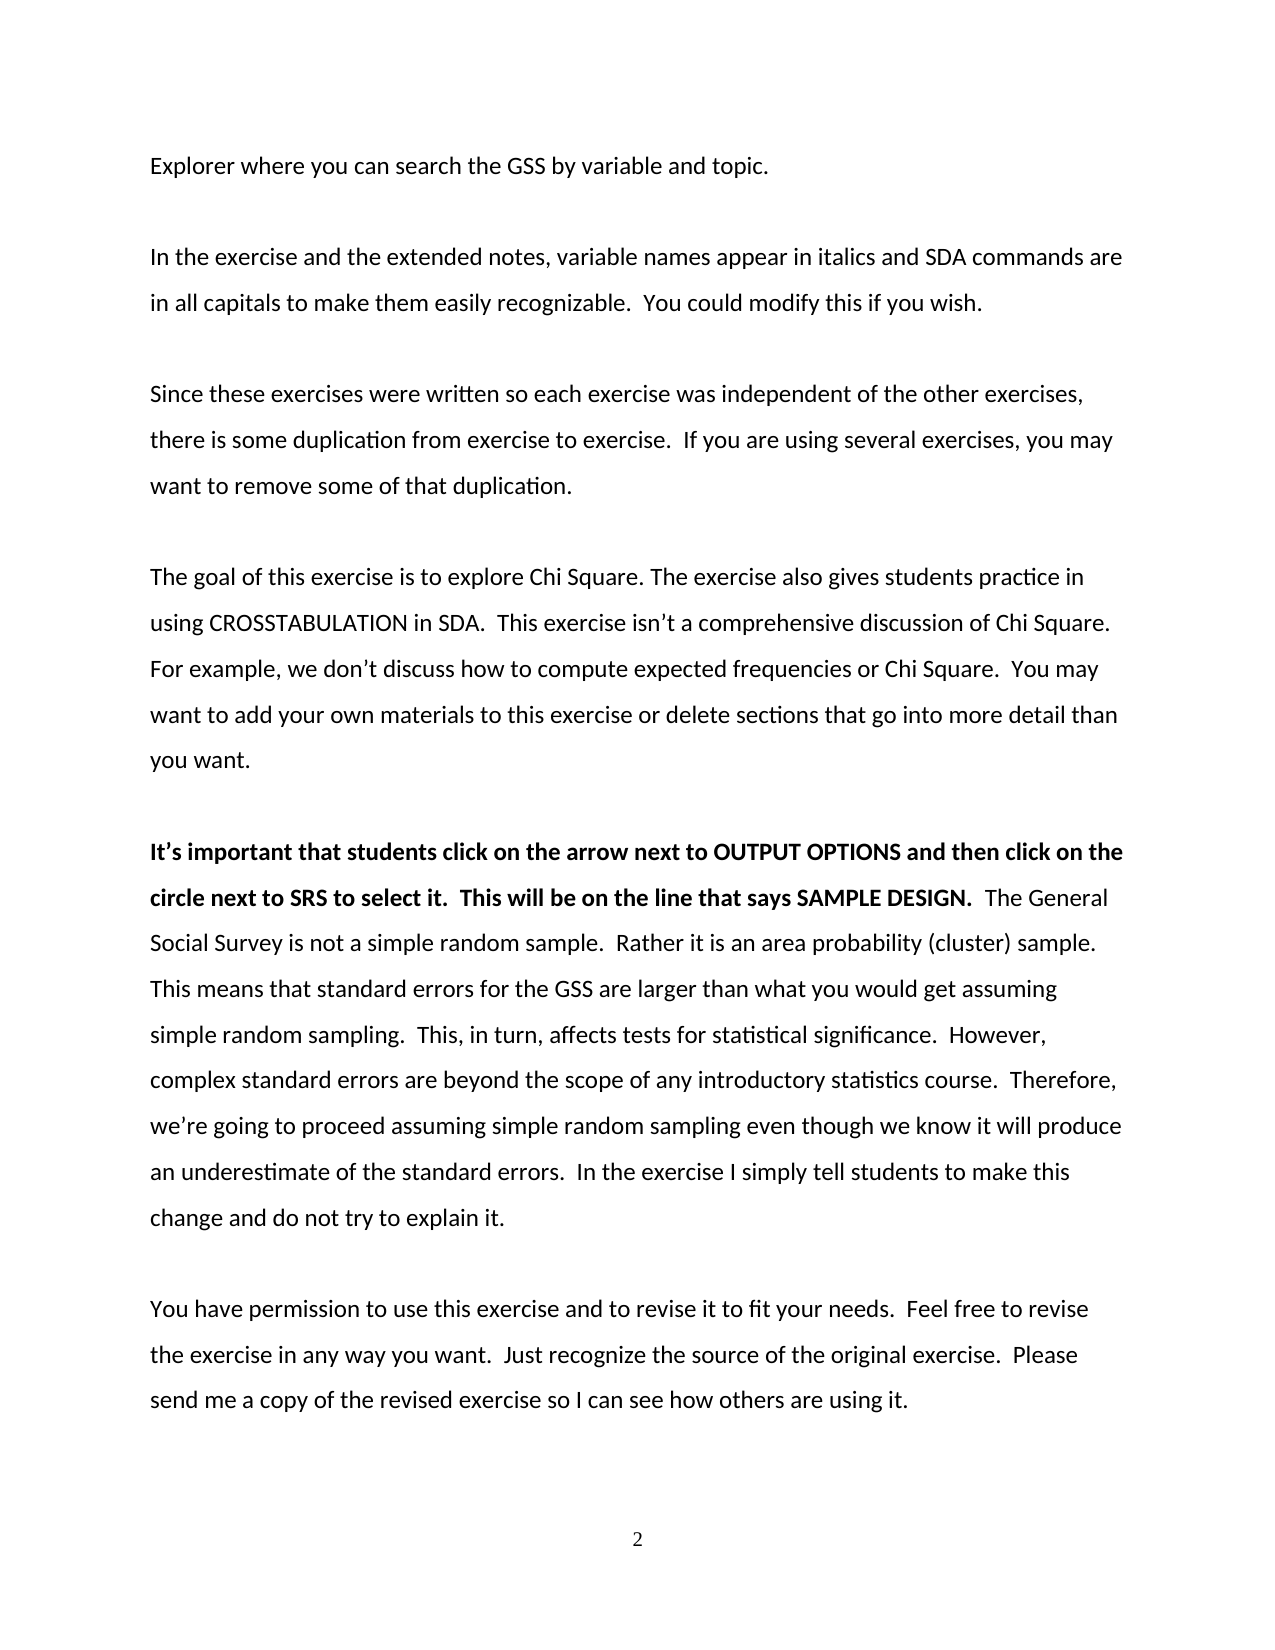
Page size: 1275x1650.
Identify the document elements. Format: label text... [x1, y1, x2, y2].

text It’s important that students click on the arrow next to OUTPUT OPTIONS and then click on the circle next to SRS to select it. This will be on the line that says SAMPLE DESIGN. The General Social Survey is not a simple random sample. Rather it is an area probability (cluster) sample. This means that standard errors for the GSS are larger than what you would get assuming simple random sampling. This, in turn, affects tests for statistical significance. However, complex standard errors are beyond the scope of any introductory statistics course. Therefore, we’re going to proceed assuming simple random sampling even though we know it will produce an underestimate of the standard errors. In the exercise I simply tell students to make this change and do not try to explain it. [150, 836, 1125, 1232]
text Since these exercises were written so each exercise was independent of the other exercises, there is some duplication from exercise to exercise. If you are using several exercises, you may want to remove some of that duplication. [150, 379, 1125, 501]
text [150, 150, 1125, 181]
text The goal of this exercise is to explore Chi Square. The exercise also gives students practice in using CROSSTABULATION in SDA. This exercise isn’t a comprehensive discussion of Chi Square. For example, we don’t discuss how to compute expected frequencies or Chi Square. You may want to add your own materials to this exercise or delete sections that go into more detail than you want. [150, 562, 1125, 775]
text In the exercise and the extended notes, variable names appear in italics and SDA commands are in all capitals to make them easily recognizable. You could modify this if you wish. [150, 241, 1125, 318]
text You have permission to use this exercise and to revise it to fit your needs. Feel free to revise the exercise in any way you want. Just recognize the source of the original exercise. Please send me a copy of the revised exercise so I can see how others are using it. [150, 1293, 1125, 1415]
